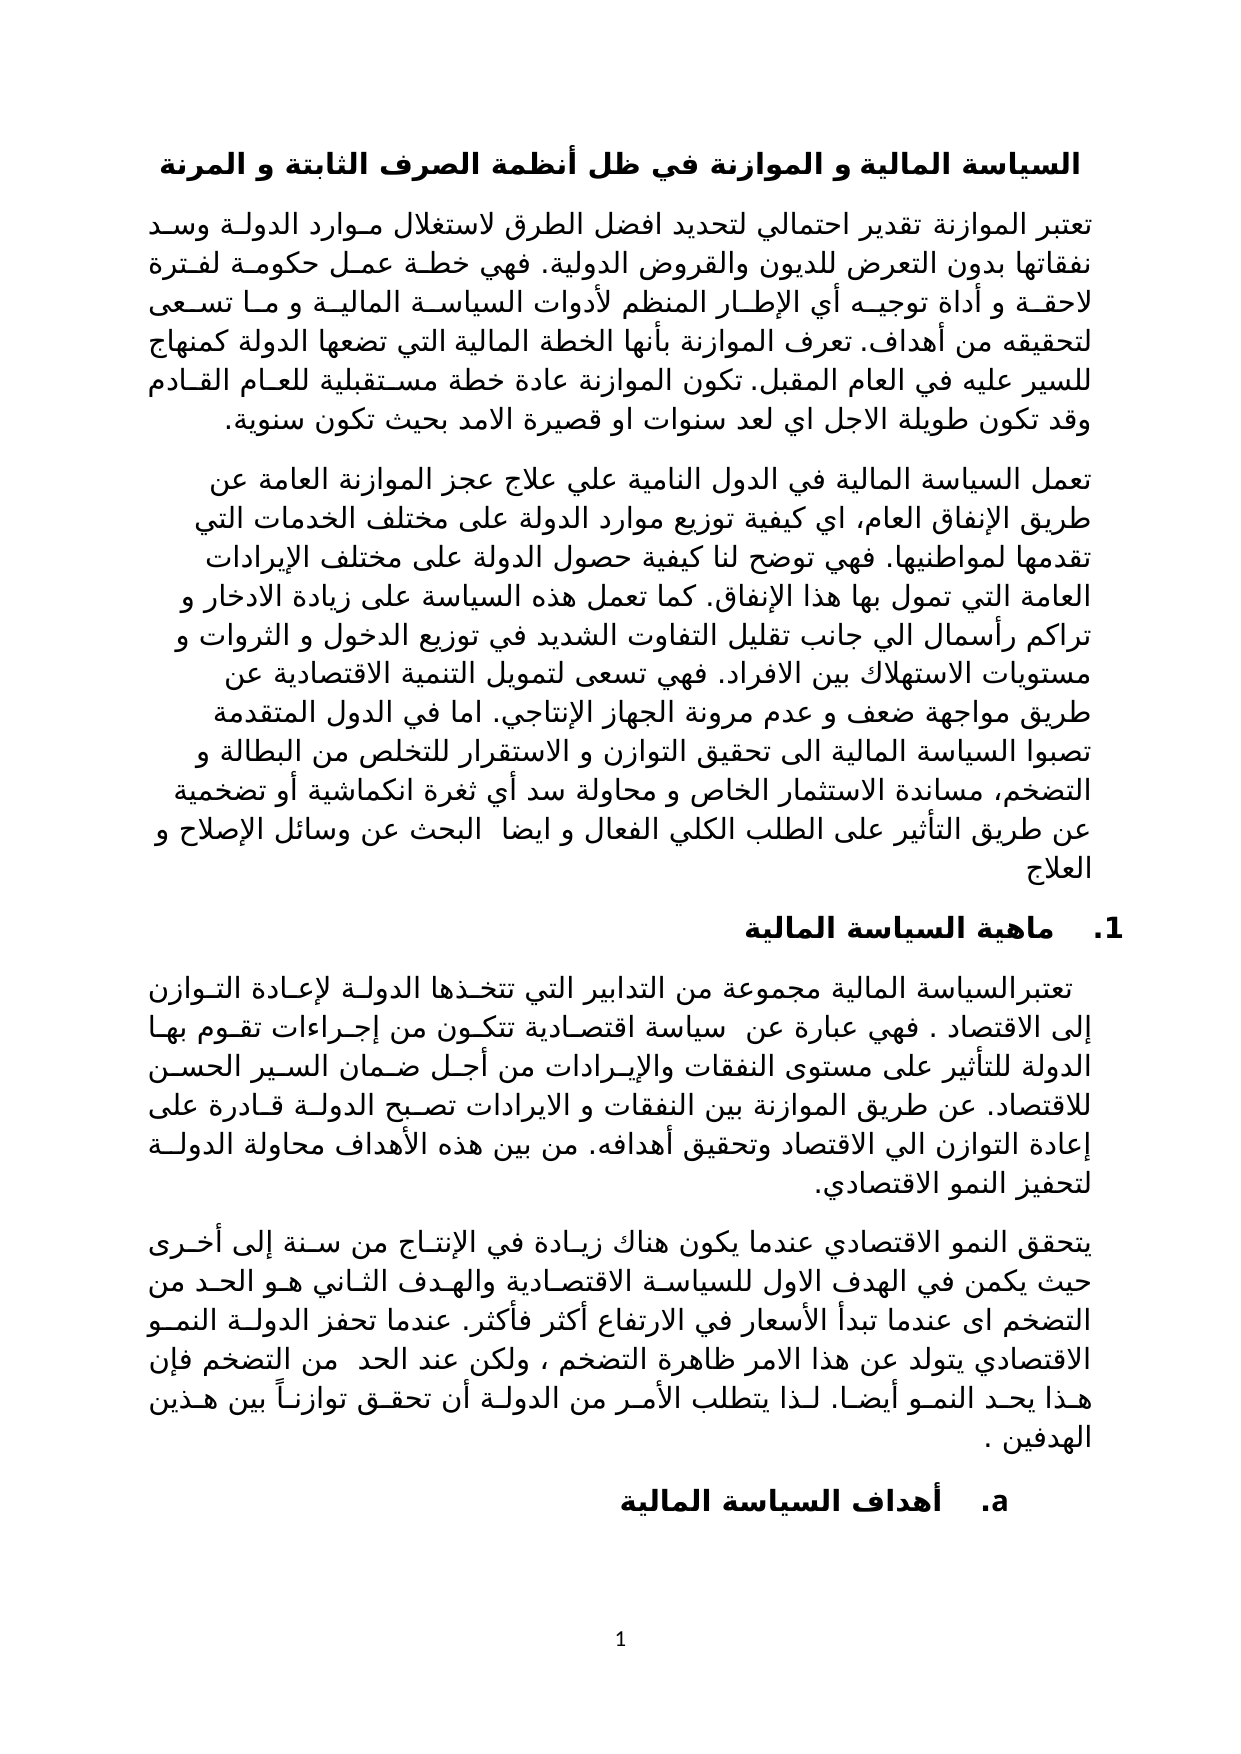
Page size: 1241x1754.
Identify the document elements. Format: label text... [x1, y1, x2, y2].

text يتحقق النمو الاقتصادي عندما يكون هناك زيادة في الإنتاج من سنة إلى أخرى حيث يكمن في الهدف الاول للسياسة الاقتصادية والهدف الثاني هو الحد من التضخم اى عندما تبدأ الأسعار في الارتفاع أكثر فأكثر. عندما تحفز الدولة النمو الاقتصادي يتولد عن هذا الامر ظاهرة التضخم ، ولكن عند الحد من التضخم فإن هذا يحد النمو أيضا. لذا يتطلب الأمر من الدولة أن تحقق توازناً بين هذين الهدفين . [148, 1226, 1093, 1454]
list ماهية السياسة المالية [148, 911, 1093, 945]
text تعتبرالسياسة المالية مجموعة من التدابير التي تتخذها الدولة لإعادة التوازن إلى الاقتصاد . فهي عبارة عن سياسة اقتصادية تتكون من إجراءات تقوم بها الدولة للتأثير على مستوى النفقات والإيرادات من أجل ضمان السير الحسن للاقتصاد. عن طريق الموازنة بين النفقات و الايرادات تصبح الدولة قادرة على إعادة التوازن الي الاقتصاد وتحقيق أهدافه. من بين هذه الأهداف محاولة الدولة لتحفيز النمو الاقتصادي. [148, 971, 1093, 1200]
text تعتبر الموازنة تقدير احتمالي لتحديد افضل الطرق لاستغلال موارد الدولة وسد نفقاتها بدون التعرض للديون والقروض الدولية. فهي خطة عمل حكومة لفترة لاحقة و أداة توجيه أي الإطار المنظم لأدوات السياسة المالية و ما تسعى لتحقيقه من أهداف. تعرف الموازنة بأنها الخطة المالية التي تضعها الدولة كمنهاج للسير عليه في العام المقبل. تكون الموازنة عادة خطة مستقبلية للعام القادم وقد تكون طويلة الاجل اي لعد سنوات او قصيرة الامد بحيث تكون سنوية. [148, 207, 1093, 436]
text تعمل السياسة المالية في الدول النامية علي علاج عجز الموازنة العامة عن طريق الإنفاق العام، اي كيفية توزيع موارد الدولة على مختلف الخدمات التي تقدمها لمواطنيها. فهي توضح لنا كيفية حصول الدولة على مختلف الإيرادات العامة التي تمول بها هذا الإنفاق. كما تعمل هذه السياسة على زيادة الادخار و تراكم رأسمال الي جانب تقليل التفاوت الشديد في توزيع الدخول و الثروات و مستويات الاستهلاك بين الافراد. فهي تسعى لتمويل التنمية الاقتصادية عن طريق مواجهة ضعف و عدم مرونة الجهاز الإنتاجي. اما في الدول المتقدمة تصبوا السياسة المالية الى تحقيق التوازن و الاستقرار للتخلص من البطالة و التضخم، مساندة الاستثمار الخاص و محاولة سد أي ثغرة انكماشية أو تضخمية عن طريق التأثير على الطلب الكلي الفعال و ايضا البحث عن وسائل الإصلاح و العلاج [148, 462, 1093, 886]
list أهداف السياسة المالية [148, 1480, 980, 1520]
text السياسة المالية و الموازنة في ظل أنظمة الصرف الثابتة و المرنة [148, 148, 1093, 182]
